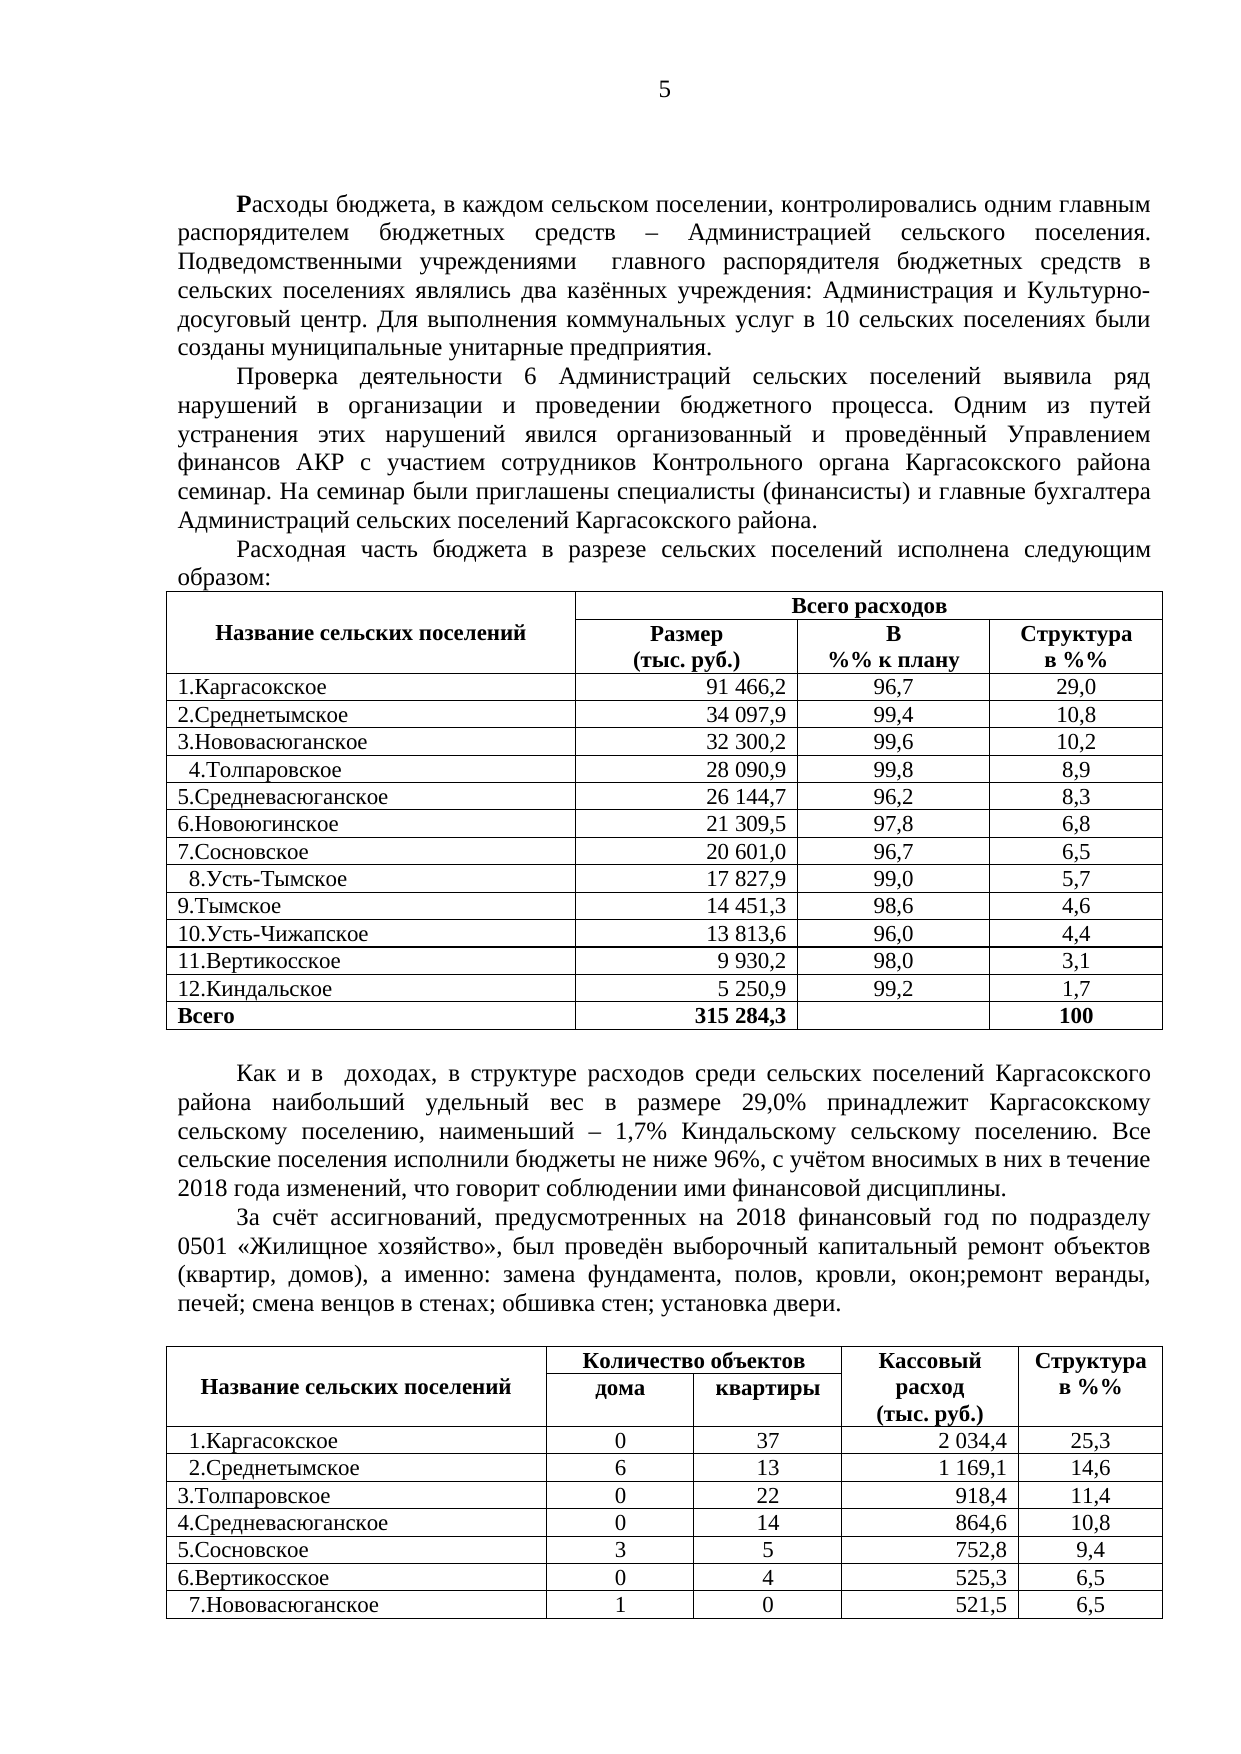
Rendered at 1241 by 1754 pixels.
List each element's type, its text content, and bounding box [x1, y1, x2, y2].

table_cell 99,0 [798, 865, 989, 892]
table_cell 1,7 [990, 975, 1162, 1001]
table_cell 96,0 [798, 920, 989, 946]
table_header Количество объектов [547, 1347, 841, 1373]
table_cell 7.Нововасюганское [167, 1591, 546, 1618]
table_cell квартиры [694, 1374, 841, 1426]
table_cell 8,9 [990, 756, 1162, 782]
table_cell 8.Усть-Тымское [167, 865, 575, 892]
table_cell 5,7 [990, 865, 1162, 892]
table_cell 4,4 [990, 920, 1162, 946]
table_cell 28 090,9 [576, 756, 797, 782]
table_cell 0 [547, 1482, 693, 1508]
table_cell 32 300,2 [576, 728, 797, 754]
table_cell 1.Каргасокское [167, 1427, 546, 1453]
text Как и в доходах, в структуре расходов среди сельских поселений Каргасокского района наибольший удельный вес в размере 29,0% принадлежит Каргасокскому сельскому поселению, наименьший – 1,7% Киндальскому сельскому поселению. Все сельские поселения исполнили бюджеты не ниже 96%, с учётом вносимых в них в течение 2018 года изменений, что говорит соблюдении ими финансовой дисциплины. [177, 1058, 1152, 1202]
table_cell Структура в %% [990, 620, 1162, 672]
table_cell 99,2 [798, 975, 989, 1001]
table_cell 2 034,4 [842, 1427, 1018, 1453]
table_cell 918,4 [842, 1482, 1018, 1508]
table_cell 14 451,3 [576, 893, 797, 919]
table_cell 5.Средневасюганское [167, 783, 575, 809]
table_cell 6 [547, 1454, 693, 1481]
table_header Всего расходов [576, 592, 1162, 619]
table_cell 96,2 [798, 783, 989, 809]
table_cell В %% к плану [798, 620, 989, 672]
table_cell 0 [547, 1427, 693, 1453]
table_cell 1 169,1 [842, 1454, 1018, 1481]
table_cell 22 [694, 1482, 841, 1508]
table_cell 3.Толпаровское [167, 1482, 546, 1508]
table_cell 0 [547, 1564, 693, 1590]
table_cell 3 [547, 1537, 693, 1563]
table_cell 34 097,9 [576, 701, 797, 727]
table_cell 13 813,6 [576, 920, 797, 946]
table_cell 315 284,3 [576, 1002, 797, 1028]
table_cell 13 [694, 1454, 841, 1481]
table_cell 17 827,9 [576, 865, 797, 892]
table_cell 0 [547, 1509, 693, 1536]
table_cell 5 [694, 1537, 841, 1563]
table_cell 3,1 [990, 948, 1162, 974]
table_cell Размер (тыс. руб.) [576, 620, 797, 672]
table_cell 864,6 [842, 1509, 1018, 1536]
table_cell 5.Сосновское [167, 1537, 546, 1563]
table_cell 3.Нововасюганское [167, 728, 575, 754]
table_cell 97,8 [798, 810, 989, 837]
table_cell 2.Среднетымское [167, 1454, 546, 1481]
table_cell дома [547, 1374, 693, 1426]
table_cell 8,3 [990, 783, 1162, 809]
table_header Название сельских поселений [167, 1347, 546, 1426]
table_cell 1 [547, 1591, 693, 1618]
table_cell 10.Усть-Чижапское [167, 920, 575, 946]
table_header Структура в %% [1019, 1347, 1162, 1426]
table_cell 96,7 [798, 674, 989, 700]
table_cell 2.Среднетымское [167, 701, 575, 727]
table_cell 99,8 [798, 756, 989, 782]
table_cell Всего [167, 1002, 575, 1028]
table_cell 98,6 [798, 893, 989, 919]
table_cell 20 601,0 [576, 838, 797, 864]
table_cell 4.Толпаровское [167, 756, 575, 782]
table_cell 21 309,5 [576, 810, 797, 837]
table_cell 6,8 [990, 810, 1162, 837]
table_cell 6.Вертикосское [167, 1564, 546, 1590]
table_cell 4.Средневасюганское [167, 1509, 546, 1536]
table_cell 521,5 [842, 1591, 1018, 1618]
table_cell 4 [694, 1564, 841, 1590]
table_cell 96,7 [798, 838, 989, 864]
table_cell 7.Сосновское [167, 838, 575, 864]
table_cell 29,0 [990, 674, 1162, 700]
table_cell 6,5 [1019, 1564, 1162, 1590]
table_header Кассовый расход (тыс. руб.) [842, 1347, 1018, 1426]
table_cell 14,6 [1019, 1454, 1162, 1481]
table_cell 752,8 [842, 1537, 1018, 1563]
table_header Название сельских поселений [167, 592, 575, 672]
text Расходы бюджета, в каждом сельском поселении, контролировались одним главным распорядителем бюджетных средств – Администрацией сельского поселения. Подведомственными учреждениями главного распорядителя бюджетных средств в сельских поселениях являлись два казённых учреждения: Администрация и Культурно-досуговый центр. Для выполнения коммунальных услуг в 10 сельских поселениях были созданы муниципальные унитарные предприятия. [177, 189, 1152, 361]
table_cell 10,2 [990, 728, 1162, 754]
table_cell 9.Тымское [167, 893, 575, 919]
table_cell 1.Каргасокское [167, 674, 575, 700]
table_cell 98,0 [798, 948, 989, 974]
table_cell 10,8 [990, 701, 1162, 727]
table_cell 99,6 [798, 728, 989, 754]
table_cell 100 [990, 1002, 1162, 1028]
table_cell 9,4 [1019, 1537, 1162, 1563]
table_cell [798, 1002, 989, 1028]
table_cell 11,4 [1019, 1482, 1162, 1508]
table_cell 10,8 [1019, 1509, 1162, 1536]
table_cell 91 466,2 [576, 674, 797, 700]
table_cell 12.Киндальское [167, 975, 575, 1001]
table_cell 26 144,7 [576, 783, 797, 809]
table_cell 6,5 [990, 838, 1162, 864]
table_cell 37 [694, 1427, 841, 1453]
table_cell 0 [694, 1591, 841, 1618]
table_cell 14 [694, 1509, 841, 1536]
table_cell 25,3 [1019, 1427, 1162, 1453]
table_cell 6.Новоюгинское [167, 810, 575, 837]
table_cell 99,4 [798, 701, 989, 727]
table_cell 525,3 [842, 1564, 1018, 1590]
text Расходная часть бюджета в разрезе сельских поселений исполнена следующим образом: [177, 534, 1152, 591]
table_cell 4,6 [990, 893, 1162, 919]
text За счёт ассигнований, предусмотренных на 2018 финансовый год по подразделу 0501 «Жилищное хозяйство», был проведён выборочный капитальный ремонт объектов (квартир, домов), а именно: замена фундамента, полов, кровли, окон;ремонт веранды, печей; смена венцов в стенах; обшивка стен; установка двери. [177, 1202, 1152, 1317]
table_cell 9 930,2 [576, 948, 797, 974]
table_cell 6,5 [1019, 1591, 1162, 1618]
table_cell 11.Вертикосское [167, 948, 575, 974]
table_cell 5 250,9 [576, 975, 797, 1001]
text Проверка деятельности 6 Администраций сельских поселений выявила ряд нарушений в организации и проведении бюджетного процесса. Одним из путей устранения этих нарушений явился организованный и проведённый Управлением финансов АКР с участием сотрудников Контрольного органа Каргасокского района семинар. На семинар были приглашены специалисты (финансисты) и главные бухгалтера Администраций сельских поселений Каргасокского района. [177, 361, 1152, 534]
